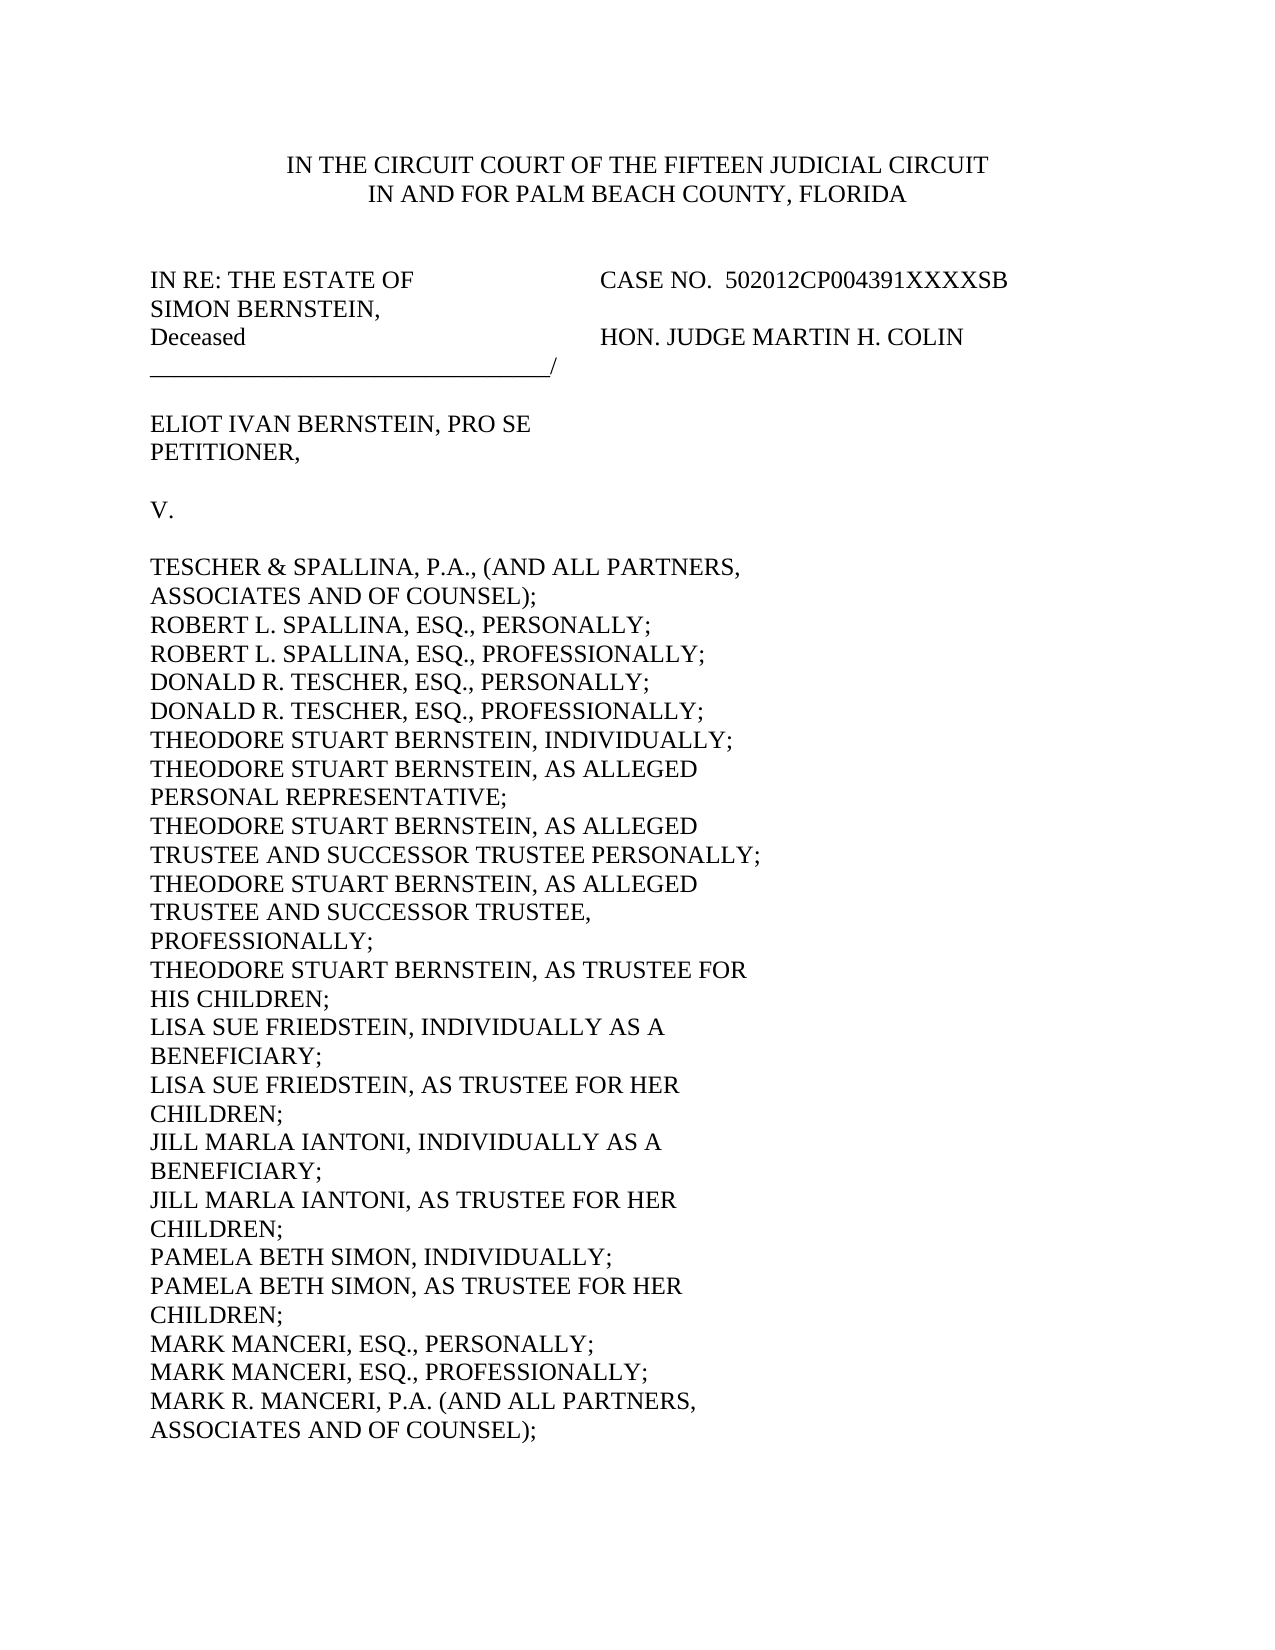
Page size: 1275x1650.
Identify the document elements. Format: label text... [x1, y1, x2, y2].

text LISA SUE FRIEDSTEIN, INDIVIDUALLY AS A BENEFICIARY; [150, 1012, 787, 1070]
text PAMELA BETH SIMON, AS TRUSTEE FOR HER CHILDREN; [150, 1271, 787, 1329]
text ROBERT L. SPALLINA, ESQ., PERSONALLY; [150, 610, 787, 639]
text IN AND FOR PALM BEACH COUNTY, FLORIDA [150, 179, 1125, 207]
text THEODORE STUART BERNSTEIN, AS TRUSTEE FOR HIS CHILDREN; [150, 955, 787, 1012]
text THEODORE STUART BERNSTEIN, AS ALLEGED TRUSTEE AND SUCCESSOR TRUSTEE PERSONALLY; [150, 811, 787, 869]
text TESCHER & SPALLINA, P.A., (AND ALL PARTNERS, ASSOCIATES AND OF COUNSEL); [150, 552, 787, 610]
text MARK R. MANCERI, P.A. (AND ALL PARTNERS, ASSOCIATES AND OF COUNSEL); [150, 1386, 787, 1444]
text SIMON BERNSTEIN, [150, 294, 1125, 322]
text IN RE: THE ESTATE OF CASE no. 502012CP004391XXXXSB [150, 265, 1125, 294]
text JILL MARLA IANTONI, AS TRUSTEE FOR HER CHILDREN; [150, 1185, 787, 1242]
text THEODORE STUART BERNSTEIN, INDIVIDUALLY; [150, 725, 787, 754]
text ROBERT L. SPALLINA, ESQ., PROFESSIONALLY; [150, 639, 787, 667]
text Deceased HON. JUDGE MARTIN H. COLIN [150, 322, 1125, 351]
text MARK MANCERI, ESQ., PERSONALLY; [150, 1329, 787, 1357]
text JILL MARLA IANTONI, INDIVIDUALLY AS A BENEFICIARY; [150, 1127, 787, 1185]
text LISA SUE FRIEDSTEIN, AS TRUSTEE FOR HER CHILDREN; [150, 1070, 787, 1127]
text THEODORE STUART BERNSTEIN, AS ALLEGED PERSONAL REPRESENTATIVE; [150, 754, 787, 811]
text DONALD R. TESCHER, ESQ., PROFESSIONALLY; [150, 696, 787, 725]
text Eliot ivan bernstein, PRO SE [150, 409, 1125, 437]
text THEODORE STUART BERNSTEIN, AS ALLEGED TRUSTEE AND SUCCESSOR TRUSTEE, PROFESSIONALLY; [150, 869, 787, 955]
text v. [150, 495, 1125, 524]
text DONALD R. TESCHER, ESQ., PERSONALLY; [150, 667, 787, 696]
text Petitioner, [150, 437, 1125, 466]
text In THE CIRCUiT COURT OF THE FIFTEEN JUDICIAL CIRCUIT [150, 150, 1125, 179]
text MARK MANCERI, ESQ., PROFESSIONALLY; [150, 1357, 787, 1386]
text ________________________________/ [150, 351, 1125, 380]
text PAMELA BETH SIMON, INDIVIDUALLY; [150, 1242, 787, 1271]
